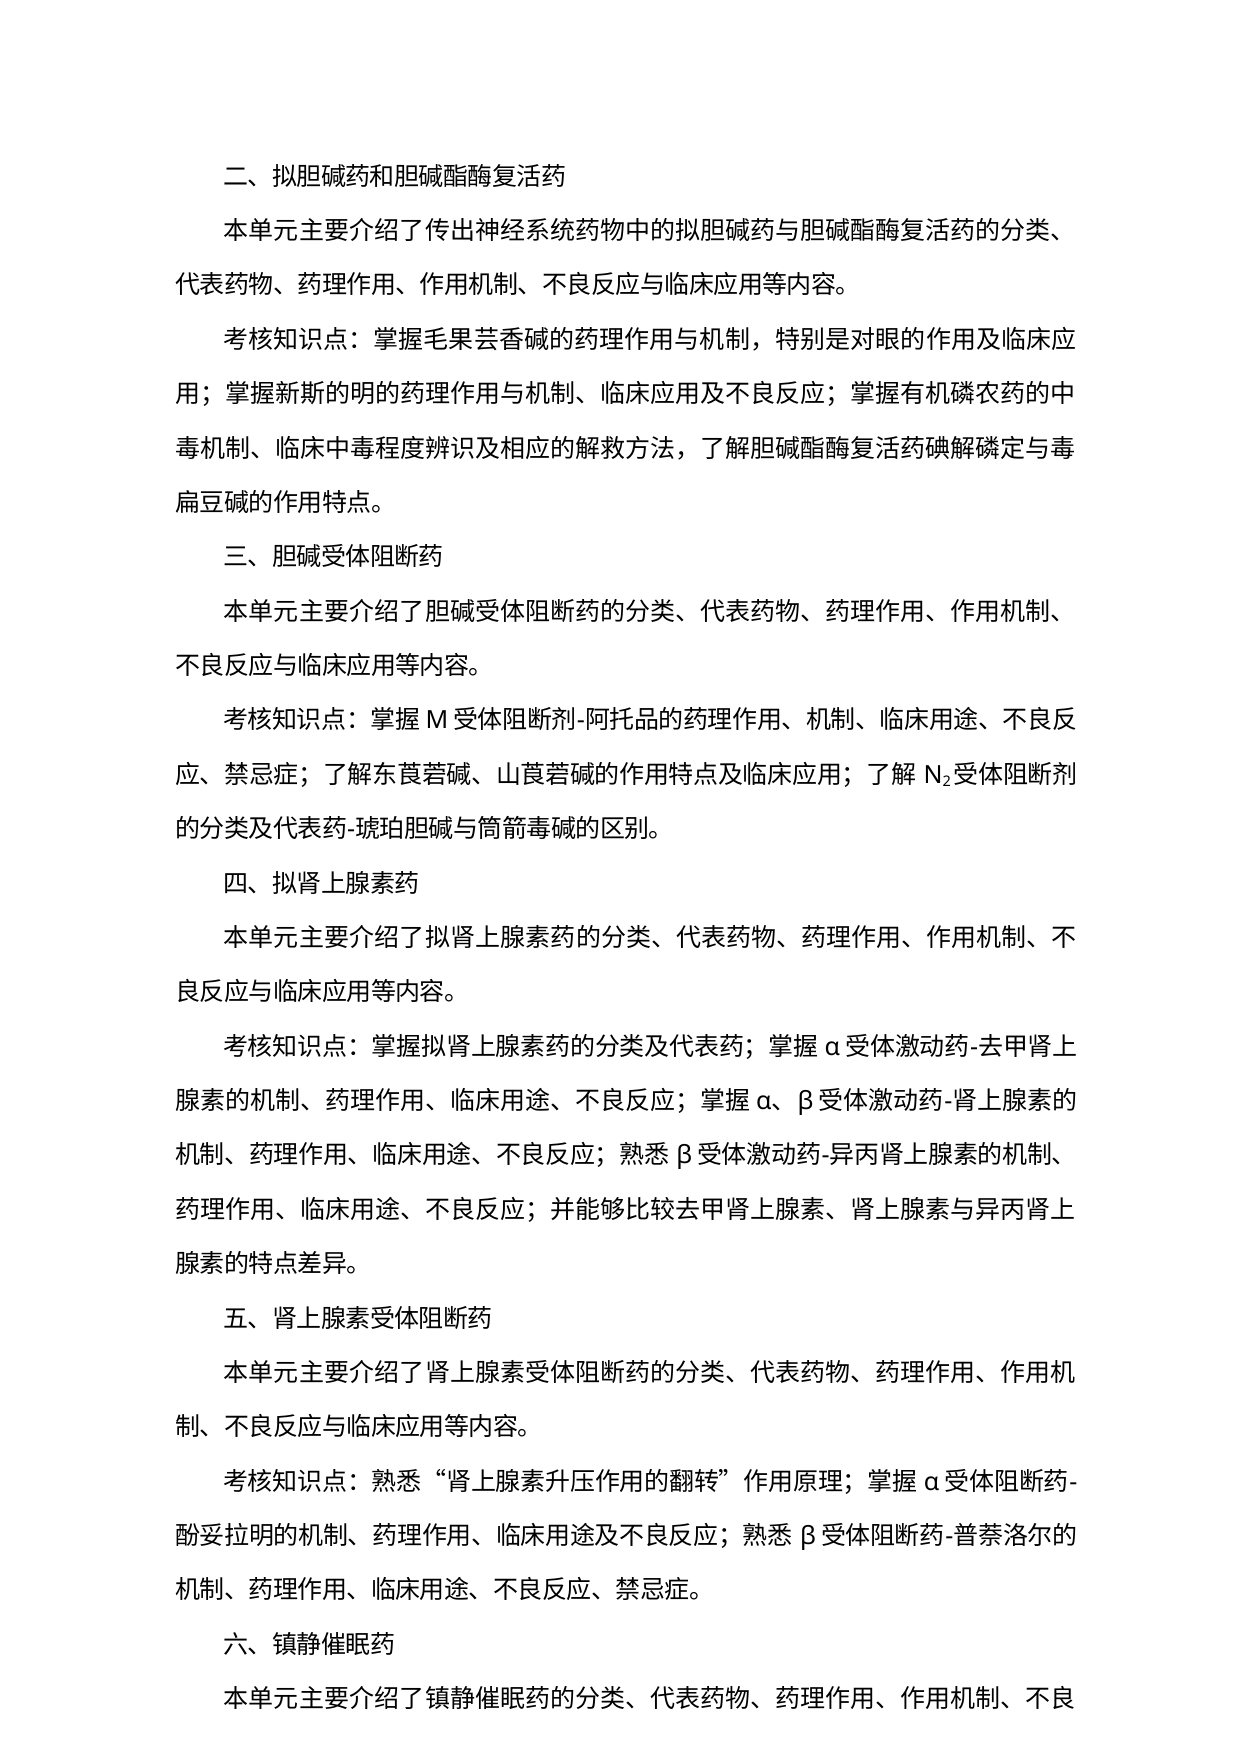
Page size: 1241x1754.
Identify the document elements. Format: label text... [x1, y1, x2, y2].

text 六、镇静催眠药 [175, 1624, 1078, 1661]
text 考核知识点：熟悉“肾上腺素升压作用的翻转”作用原理；掌握α受体阻断药-酚妥拉明的机制、药理作用、临床用途及不良反应；熟悉β受体阻断药-普萘洛尔的机制、药理作用、临床用途、不良反应、禁忌症。 [175, 1461, 1078, 1606]
text 考核知识点：掌握毛果芸香碱的药理作用与机制，特别是对眼的作用及临床应用；掌握新斯的明的药理作用与机制、临床应用及不良反应；掌握有机磷农药的中毒机制、临床中毒程度辨识及相应的解救方法，了解胆碱酯酶复活药碘解磷定与毒扁豆碱的作用特点。 [175, 319, 1078, 519]
text 考核知识点：掌握拟肾上腺素药的分类及代表药；掌握α受体激动药-去甲肾上腺素的机制、药理作用、临床用途、不良反应；掌握α、β受体激动药-肾上腺素的机制、药理作用、临床用途、不良反应；熟悉β受体激动药-异丙肾上腺素的机制、药理作用、临床用途、不良反应；并能够比较去甲肾上腺素、肾上腺素与异丙肾上腺素的特点差异。 [175, 1026, 1078, 1280]
text 五、肾上腺素受体阻断药 [175, 1298, 1078, 1334]
text 四、拟肾上腺素药 [175, 863, 1078, 899]
text 本单元主要介绍了传出神经系统药物中的拟胆碱药与胆碱酯酶复活药的分类、代表药物、药理作用、作用机制、不良反应与临床应用等内容。 [175, 211, 1078, 301]
text 本单元主要介绍了拟肾上腺素药的分类、代表药物、药理作用、作用机制、不良反应与临床应用等内容。 [175, 917, 1078, 1008]
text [175, 1679, 1078, 1715]
text 本单元主要介绍了胆碱受体阻断药的分类、代表药物、药理作用、作用机制、不良反应与临床应用等内容。 [175, 591, 1078, 682]
text 三、胆碱受体阻断药 [175, 537, 1078, 573]
text 本单元主要介绍了肾上腺素受体阻断药的分类、代表药物、药理作用、作用机制、不良反应与临床应用等内容。 [175, 1352, 1078, 1443]
text 考核知识点：掌握M受体阻断剂-阿托品的药理作用、机制、临床用途、不良反应、禁忌症；了解东莨菪碱、山莨菪碱的作用特点及临床应用；了解N2受体阻断剂的分类及代表药-琥珀胆碱与筒箭毒碱的区别。 [175, 700, 1078, 845]
text 二、拟胆碱药和胆碱酯酶复活药 [175, 156, 1078, 192]
